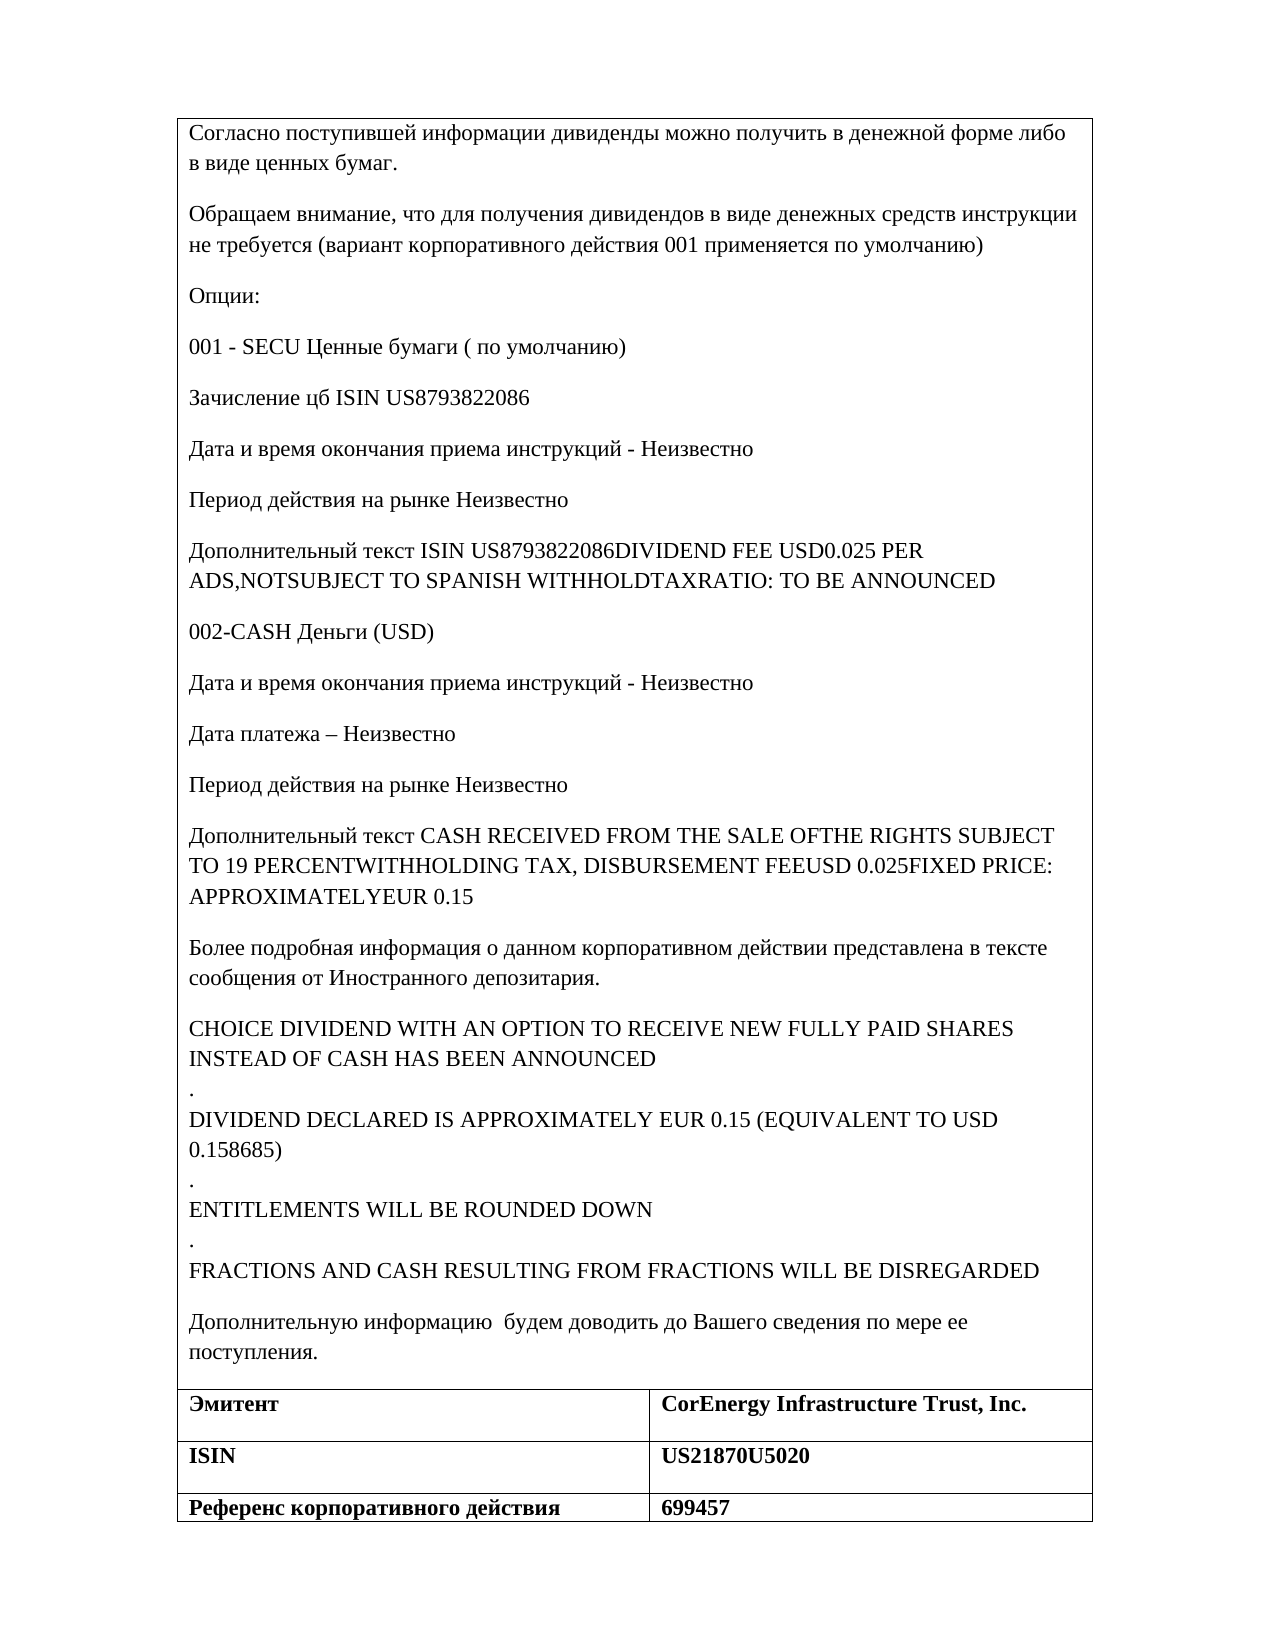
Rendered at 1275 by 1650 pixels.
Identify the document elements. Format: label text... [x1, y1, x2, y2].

table_cell Эмитент [178, 1390, 649, 1441]
table_cell 699457 [650, 1494, 1092, 1521]
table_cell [178, 119, 1092, 1389]
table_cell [178, 1494, 649, 1521]
table_cell CorEnergy Infrastructure Trust, Inc. [650, 1390, 1092, 1441]
table_cell ISIN [178, 1442, 649, 1493]
table_cell US21870U5020 [650, 1442, 1092, 1493]
